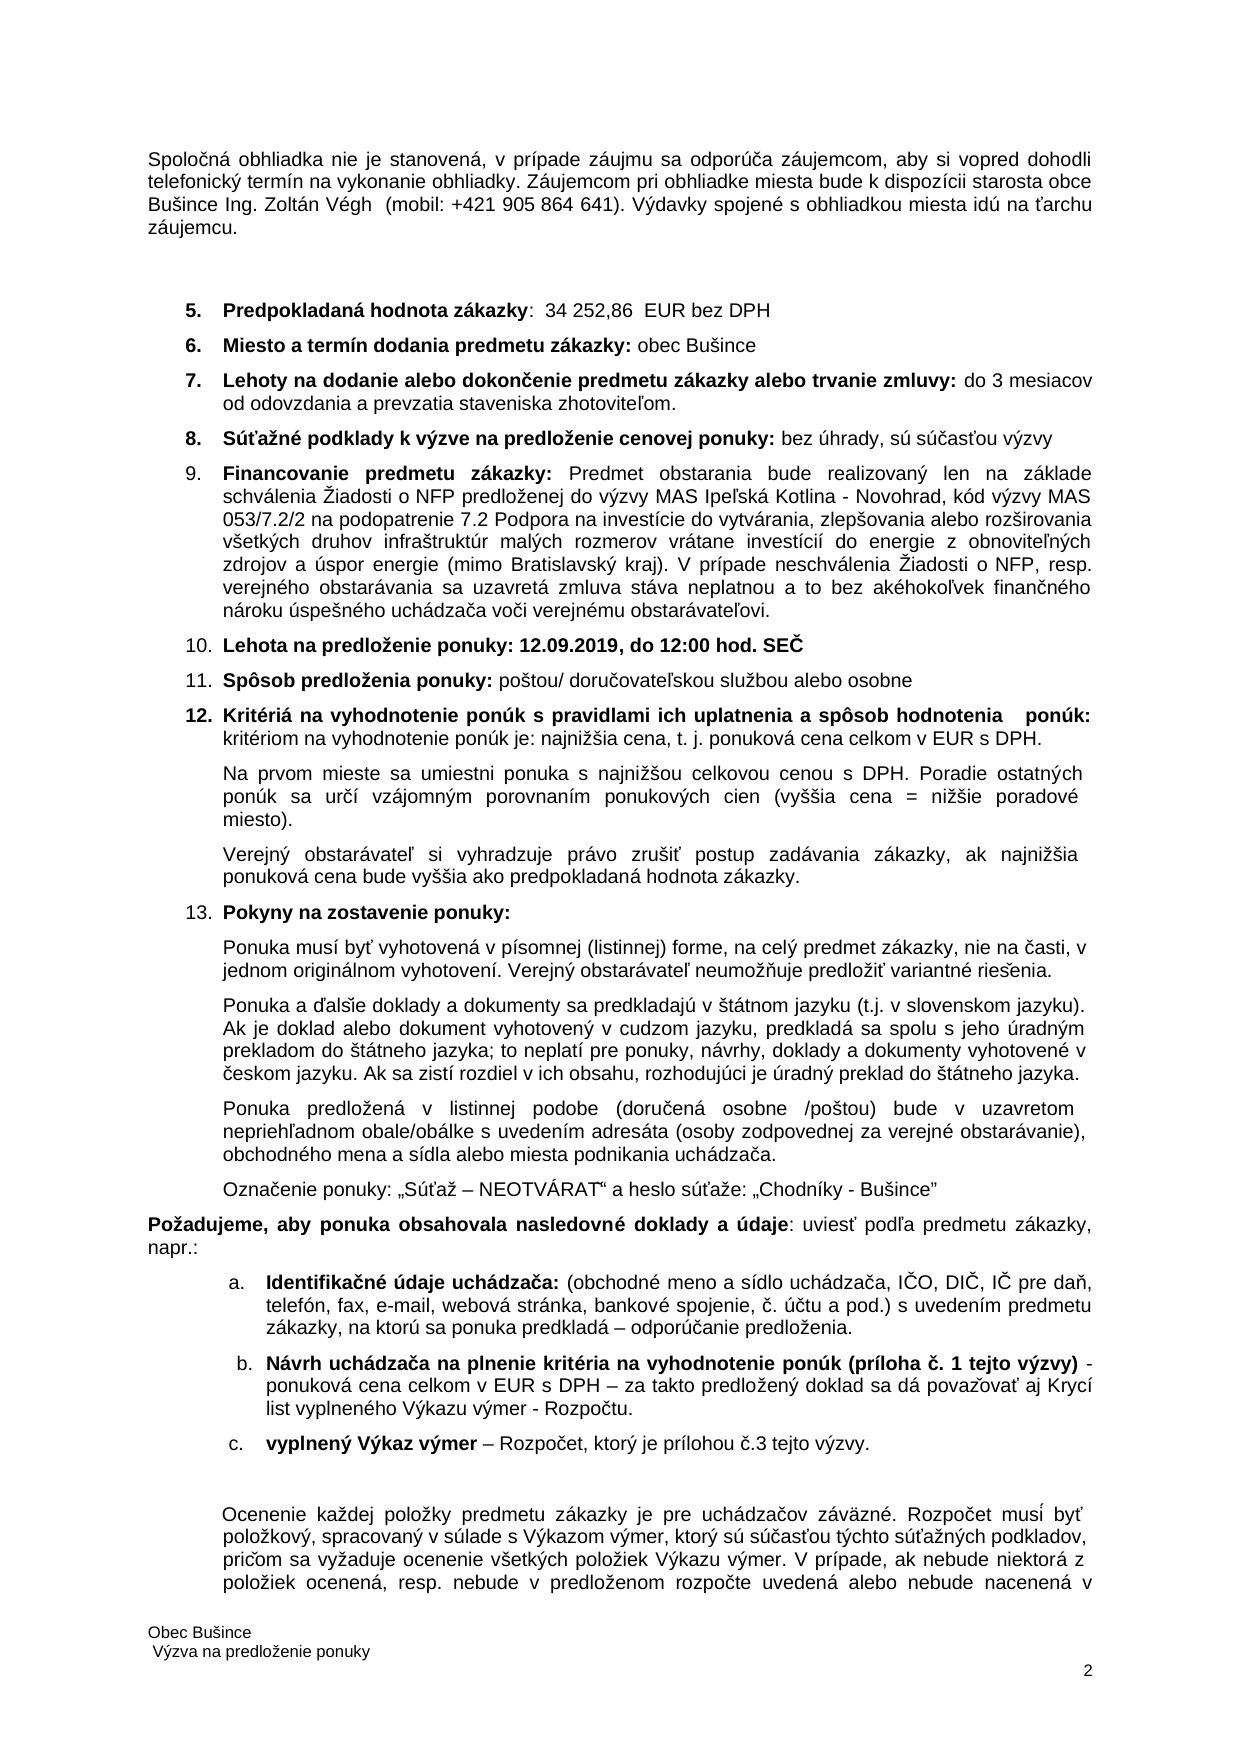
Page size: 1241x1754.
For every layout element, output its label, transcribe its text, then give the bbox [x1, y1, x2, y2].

list Ponuka predložená v listinnej podobe (doručená osobne /poštou) bude v uzavretom nepriehľadnom obale/obálke s uvedením adresáta (osoby zodpovednej za verejné obstarávanie), obchodného mena a sídla alebo miesta podnikania uchádzača. [148, 1097, 1092, 1165]
list Označenie ponuky: „Súťaž – NEOTVÁRAŤ“ a heslo súťaže: „Chodníky - Bušince” [148, 1178, 1092, 1200]
list Lehota na predloženie ponuky: 12.09.2019, do 12:00 hod. SEČ [185, 634, 1092, 656]
list Pokyny na zostavenie ponuky: [185, 901, 1092, 923]
text Spoločná obhliadka nie je stanovená, v prípade záujmu sa odporúča záujemcom, aby si vopred dohodli telefonický termín na vykonanie obhliadky. Záujemcom pri obhliadke miesta bude k dispozícii starosta obce Bušince Ing. Zoltán Végh (mobil: +421 905 864 641). Výdavky spojené s obhliadkou miesta idú na ťarchu záujemcu. [148, 148, 1092, 238]
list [148, 1502, 1092, 1593]
list Kritériá na vyhodnotenie ponúk s pravidlami ich uplatnenia a spôsob hodnotenia ponúk: kritériom na vyhodnotenie ponúk je: najnižšia cena, t. j. ponuková cena celkom v EUR s DPH. [185, 704, 1092, 749]
list Identifikačné údaje uchádzača: (obchodné meno a sídlo uchádzača, IČO, DIČ, IČ pre daň, telefón, fax, e-mail, webová stránka, bankové spojenie, č. účtu a pod.) s uvedením predmetu zákazky, na ktorú sa ponuka predkladá – odporúčanie predloženia. [228, 1271, 1092, 1339]
list Spôsob predloženia ponuky: poštou/ doručovateľskou službou alebo osobne [185, 669, 1092, 692]
list Ponuka a ďalšie doklady a dokumenty sa predkladajú v štátnom jazyku (t.j. v slovenskom jazyku). Ak je doklad alebo dokument vyhotovený v cudzom jazyku, predkladá sa spolu s jeho úradným prekladom do štátneho jazyka; to neplatí pre ponuky, návrhy, doklady a dokumenty vyhotovené v českom jazyku. Ak sa zistí rozdiel v ich obsahu, rozhodujúci je úradný preklad do štátneho jazyka. [148, 994, 1092, 1084]
list Verejný obstarávateľ si vyhradzuje právo zrušiť postup zadávania zákazky, ak najnižšia ponuková cena bude vyššia ako predpokladaná hodnota zákazky. [148, 843, 1092, 888]
list Súťažné podklady k výzve na predloženie cenovej ponuky: bez úhrady, sú súčasťou výzvy [185, 427, 1092, 450]
list Lehoty na dodanie alebo dokončenie predmetu zákazky alebo trvanie zmluvy: do 3 mesiacov od odovzdania a prevzatia staveniska zhotoviteľom. [185, 369, 1092, 414]
list Návrh uchádzača na plnenie kritéria na vyhodnotenie ponúk (príloha č. 1 tejto výzvy) - ponuková cena celkom v EUR s DPH – za takto predložený doklad sa dá považovať aj Krycí list vyplneného Výkazu výmer - Rozpočtu. [236, 1351, 1092, 1419]
list Miesto a termín dodania predmetu zákazky: obec Bušince [185, 334, 1092, 357]
list Ponuka musí byť vyhotovená v písomnej (listinnej) forme, na celý predmet zákazky, nie na časti, v jednom originálnom vyhotovení. Verejný obstarávateľ neumožňuje predložiť variantné riešenia. [148, 936, 1092, 981]
list Predpokladaná hodnota zákazky: 34 252,86 EUR bez DPH [185, 299, 1092, 321]
list Financovanie predmetu zákazky: Predmet obstarania bude realizovaný len na základe schválenia Žiadosti o NFP predloženej do výzvy MAS Ipeľská Kotlina - Novohrad, kód výzvy MAS 053/7.2/2 na podopatrenie 7.2 Podpora na investície do vytvárania, zlepšovania alebo rozširovania všetkých druhov infraštruktúr malých rozmerov vrátane investícií do energie z obnoviteľných zdrojov a úspor energie (mimo Bratislavský kraj). V prípade neschválenia Žiadosti o NFP, resp. verejného obstarávania sa uzavretá zmluva stáva neplatnou a to bez akéhokoľvek finančného nároku úspešného uchádzača voči verejnému obstarávateľovi. [185, 462, 1092, 621]
list Požadujeme, aby ponuka obsahovala nasledovné doklady a údaje: uviesť podľa predmetu zákazky, napr.: [148, 1213, 1092, 1258]
list vyplnený Výkaz výmer – Rozpočet, ktorý je prílohou č.3 tejto výzvy. [228, 1432, 1092, 1455]
list Na prvom mieste sa umiestni ponuka s najnižšou celkovou cenou s DPH. Poradie ostatných ponúk sa určí vzájomným porovnaním ponukových cien (vyššia cena = nižšie poradové miesto). [148, 762, 1092, 830]
